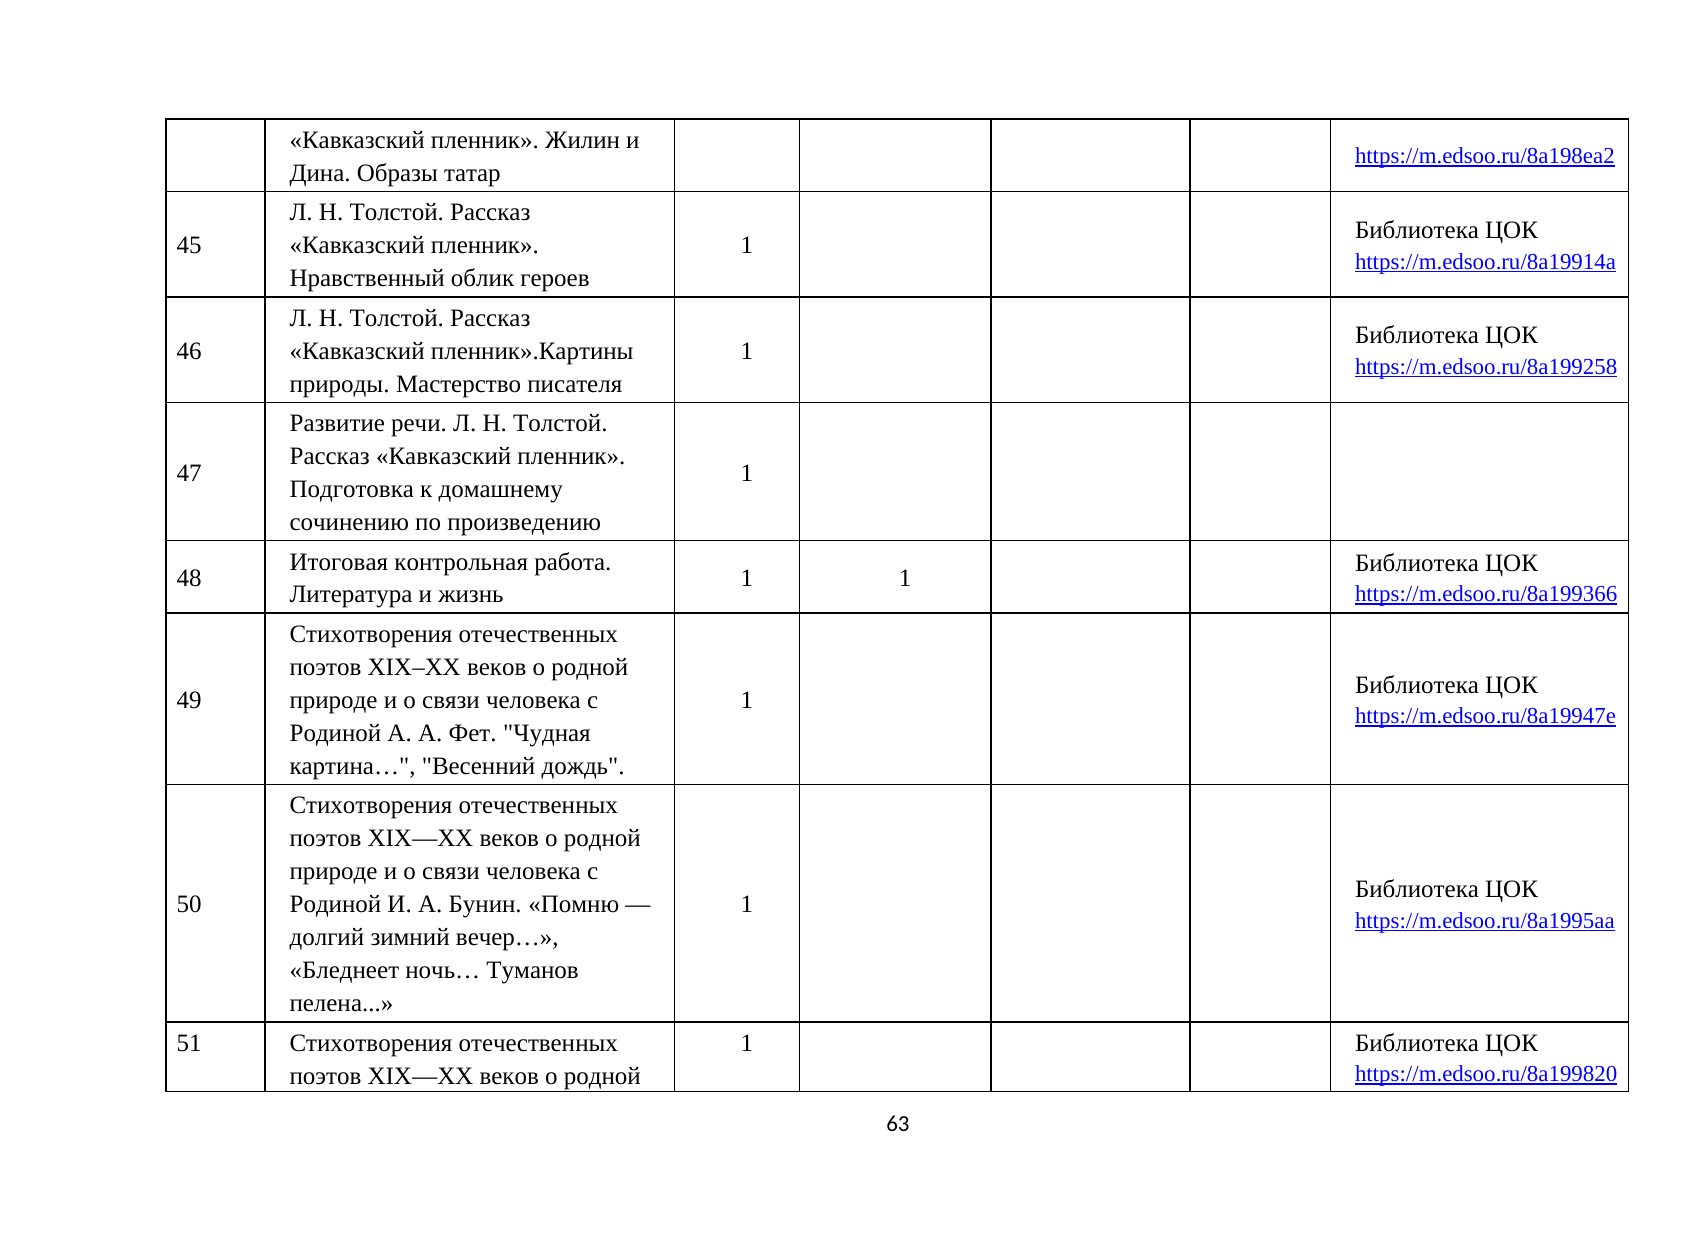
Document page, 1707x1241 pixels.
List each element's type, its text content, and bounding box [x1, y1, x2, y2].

table_cell Л. Н. Толстой. Рассказ «Кавказский пленник». Нравственный облик героев [266, 192, 674, 296]
table_cell [800, 298, 990, 401]
table_cell [992, 614, 1189, 784]
table_cell [1191, 785, 1330, 1021]
table_cell 50 [167, 785, 264, 1021]
table_cell 1 [675, 298, 799, 401]
table_cell [1191, 541, 1330, 612]
table_cell Библиотека ЦОК https://m.edsoo.ru/8a19914a [1331, 192, 1628, 296]
table_cell 46 [167, 298, 264, 401]
table_cell Стихотворения отечественных поэтов XIX–ХХ веков о родной природе и о связи человека с Родиной А. А. Фет. "Чудная картина…", "Весенний дождь". [266, 614, 674, 784]
table_cell Итоговая контрольная работа. Литература и жизнь [266, 541, 674, 612]
table_cell 1 [675, 120, 799, 191]
table_cell [992, 785, 1189, 1021]
table_cell [1191, 298, 1330, 401]
table_cell 1 [675, 614, 799, 784]
table_cell [800, 1023, 990, 1091]
table_cell [800, 120, 990, 191]
table_cell [1191, 120, 1330, 191]
table_cell 45 [167, 192, 264, 296]
table_cell [992, 541, 1189, 612]
table_cell [800, 192, 990, 296]
table_cell 44 [167, 120, 264, 191]
table_cell Библиотека ЦОК https://m.edsoo.ru/8a199258 [1331, 298, 1628, 401]
table_cell 1 [800, 541, 990, 612]
table_cell [1331, 403, 1628, 540]
table_cell Развитие речи. Л. Н. Толстой. Рассказ «Кавказский пленник». Подготовка к домашнему сочинению по произведению [266, 403, 674, 540]
table_cell 49 [167, 614, 264, 784]
table_cell [992, 1023, 1189, 1091]
table_cell [1191, 192, 1330, 296]
table_cell 1 [675, 785, 799, 1021]
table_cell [1331, 120, 1628, 191]
table_cell Стихотворения отечественных поэтов XIX—ХХ веков о родной природе и о связи человека с Родиной И. А. Бунин. «Помню — долгий зимний вечер…», «Бледнеет ночь… Туманов пелена...» [266, 785, 674, 1021]
table_cell 1 [675, 1023, 799, 1091]
table_cell [1191, 403, 1330, 540]
table_cell Библиотека ЦОК https://m.edsoo.ru/8a199366 [1331, 541, 1628, 612]
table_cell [266, 120, 674, 191]
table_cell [266, 1023, 674, 1091]
table_cell 1 [675, 541, 799, 612]
table_cell [992, 298, 1189, 401]
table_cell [1331, 1023, 1628, 1091]
table_cell Библиотека ЦОК https://m.edsoo.ru/8a1995aa [1331, 785, 1628, 1021]
table_cell 51 [167, 1023, 264, 1091]
table_cell [992, 120, 1189, 191]
table_cell [800, 785, 990, 1021]
table_cell 47 [167, 403, 264, 540]
table_cell Библиотека ЦОК https://m.edsoo.ru/8a19947e [1331, 614, 1628, 784]
table_cell [800, 614, 990, 784]
table_cell [992, 403, 1189, 540]
table_cell [1191, 614, 1330, 784]
table_cell [1191, 1023, 1330, 1091]
table_cell 1 [675, 192, 799, 296]
table_cell [800, 403, 990, 540]
table_cell Л. Н. Толстой. Рассказ «Кавказский пленник».Картины природы. Мастерство писателя [266, 298, 674, 401]
table_cell 48 [167, 541, 264, 612]
table_cell [992, 192, 1189, 296]
table_cell 1 [675, 403, 799, 540]
